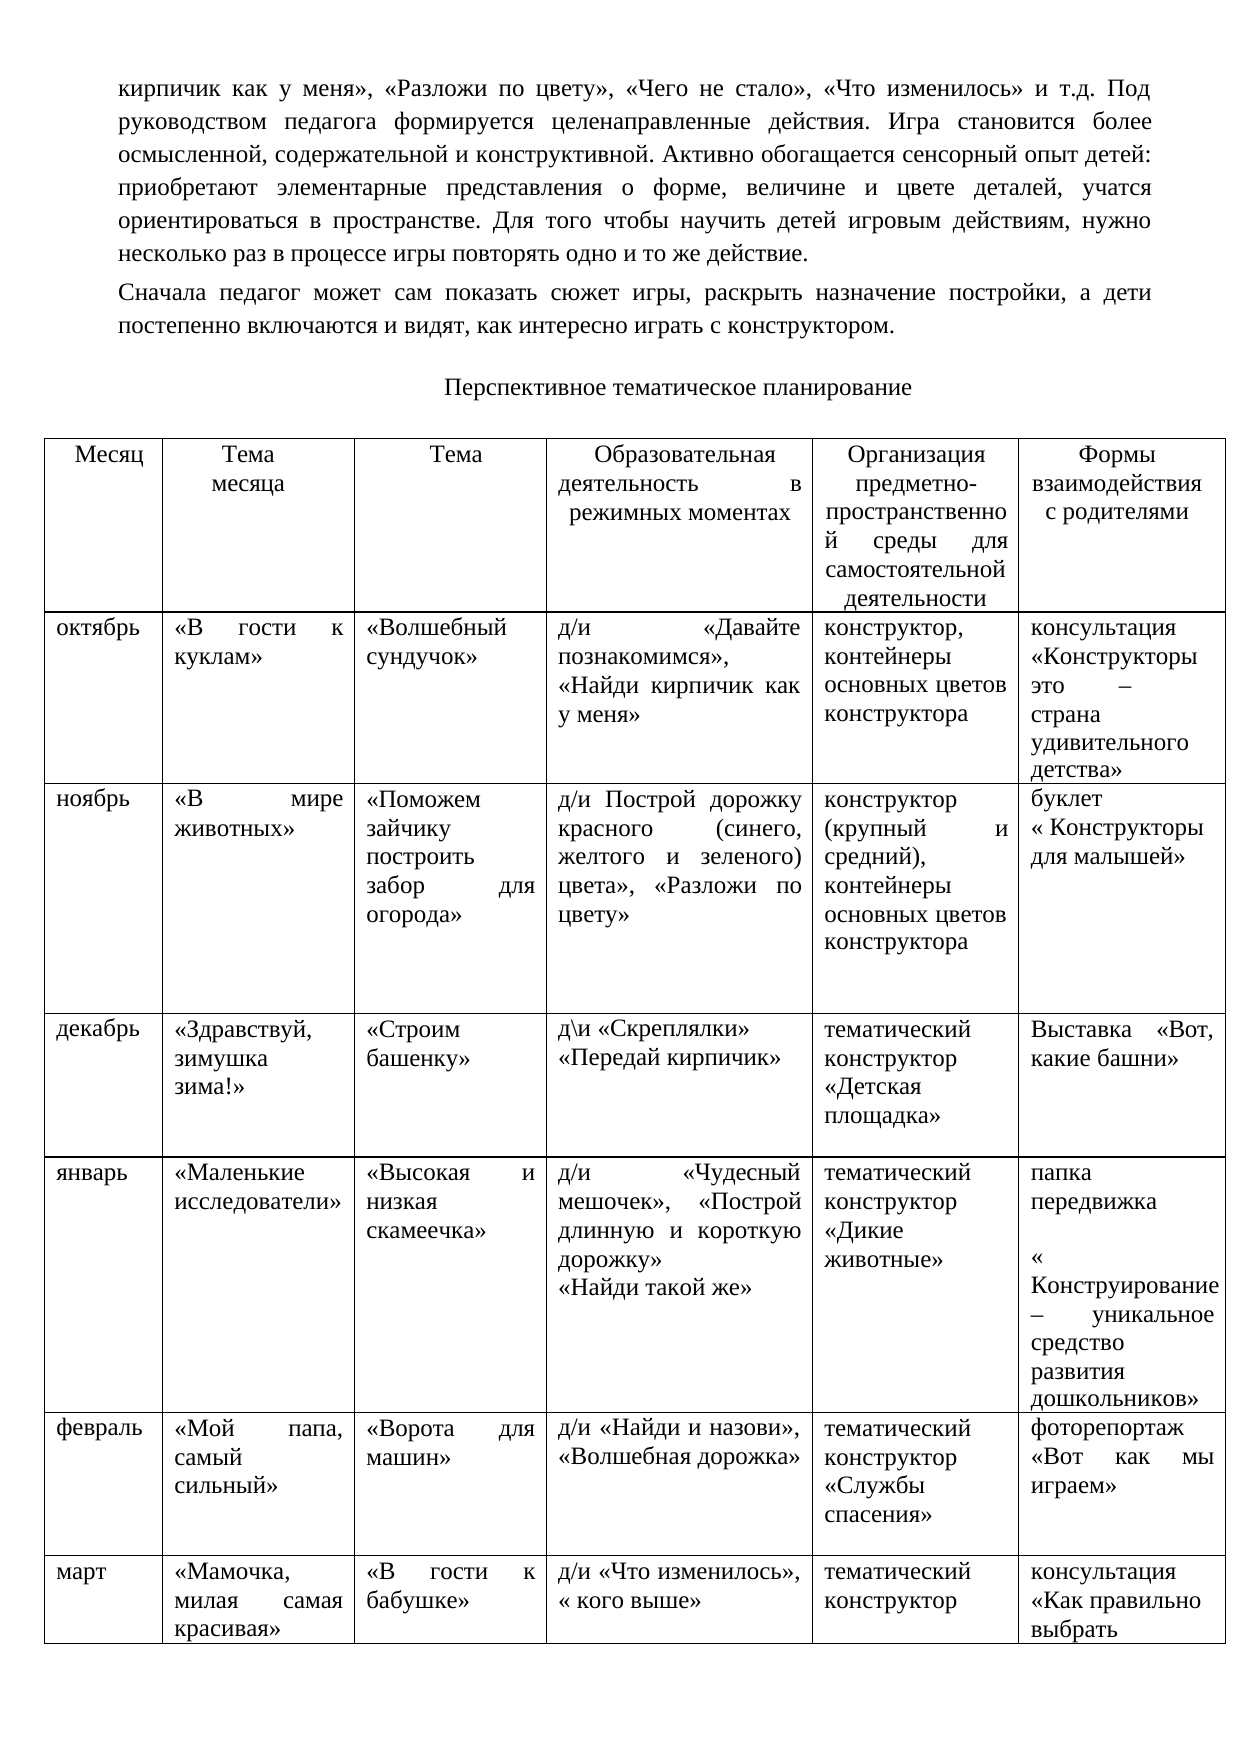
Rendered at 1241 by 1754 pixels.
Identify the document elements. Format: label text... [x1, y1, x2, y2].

table_cell конструктор (крупный и средний), контейнеры основных цветов конструктора [813, 784, 1018, 1013]
table_cell «Ворота для машин» [355, 1413, 546, 1555]
table_header Формы взаимодействия с родителями [1019, 439, 1225, 611]
table_cell «Поможем зайчику построить забор для огорода» [355, 784, 546, 1013]
table_cell «Мамочка, милая самая красивая» [163, 1556, 354, 1643]
table_cell консультация «Как правильно выбрать [1019, 1556, 1225, 1643]
table_cell февраль [45, 1413, 162, 1555]
table_cell консультация «Конструкторы это – страна удивительного детства» [1019, 613, 1225, 783]
table_cell д/и «Что изменилось», « кого выше» [547, 1556, 812, 1643]
table_cell конструктор, контейнеры основных цветов конструктора [813, 613, 1018, 783]
text Перспективное тематическое планирование [118, 372, 1238, 401]
table_cell д\и «Скреплялки» «Передай кирпичик» [547, 1014, 812, 1156]
table_cell тематический конструктор [813, 1556, 1018, 1643]
table_cell ноябрь [45, 784, 162, 1013]
table_cell «Здравствуй, зимушка зима!» [163, 1014, 354, 1156]
table_cell фоторепортаж «Вот как мы играем» [1019, 1413, 1225, 1555]
table_cell «Строим башенку» [355, 1014, 546, 1156]
table_cell «Маленькие исследователи» [163, 1158, 354, 1412]
table_cell октябрь [45, 613, 162, 783]
table_header Образовательная деятельность в режимных моментах [547, 439, 812, 611]
text кирпичик как у меня», «Разложи по цвету», «Чего не стало», «Что изменилось» и т.д. Под руководством педагога формируется целенаправленные действия. Игра становится более осмысленной, содержательной и конструктивной. Активно обогащается сенсорный опыт детей: приобретают элементарные представления о форме, величине и цвете деталей, учатся ориентироваться в пространстве. Для того чтобы научить детей игровым действиям, нужно несколько раз в процессе игры повторять одно и то же действие. [118, 73, 1152, 267]
table_cell март [45, 1556, 162, 1643]
table_cell тематический конструктор «Детская площадка» [813, 1014, 1018, 1156]
table_cell «В гости к бабушке» [355, 1556, 546, 1643]
table_cell «Высокая и низкая скамеечка» [355, 1158, 546, 1412]
table_cell декабрь [45, 1014, 162, 1156]
table_cell буклет « Конструкторы для малышей» [1019, 784, 1225, 1013]
table_cell д/и Построй дорожку красного (синего, желтого и зеленого) цвета», «Разложи по цвету» [547, 784, 812, 1013]
text Сначала педагог может сам показать сюжет игры, раскрыть назначение постройки, а дети постепенно включаются и видят, как интересно играть с конструктором. [118, 277, 1152, 339]
table_cell Выставка «Вот, какие башни» [1019, 1014, 1225, 1156]
table_cell «Мой папа, самый сильный» [163, 1413, 354, 1555]
table_cell «В мире животных» [163, 784, 354, 1013]
table_cell д/и «Давайте познакомимся», «Найди кирпичик как у меня» [547, 613, 812, 783]
table_cell д/и «Чудесный мешочек», «Построй длинную и короткую дорожку» «Найди такой же» [547, 1158, 812, 1412]
table_cell папка передвижка « Конструирование – уникальное средство развития дошкольников» [1019, 1158, 1225, 1412]
table_header Тема месяца [163, 439, 354, 611]
table_header Организация предметно- пространственно й среды для самостоятельной деятельности [813, 439, 1018, 611]
table_cell «В гости к куклам» [163, 613, 354, 783]
table_cell «Волшебный сундучок» [355, 613, 546, 783]
table_cell д/и «Найди и назови», «Волшебная дорожка» [547, 1413, 812, 1555]
table_cell тематический конструктор «Дикие животные» [813, 1158, 1018, 1412]
table_cell тематический конструктор «Службы спасения» [813, 1413, 1018, 1555]
table_header Тема [355, 439, 546, 611]
table_cell январь [45, 1158, 162, 1412]
table_header Месяц [45, 439, 162, 611]
